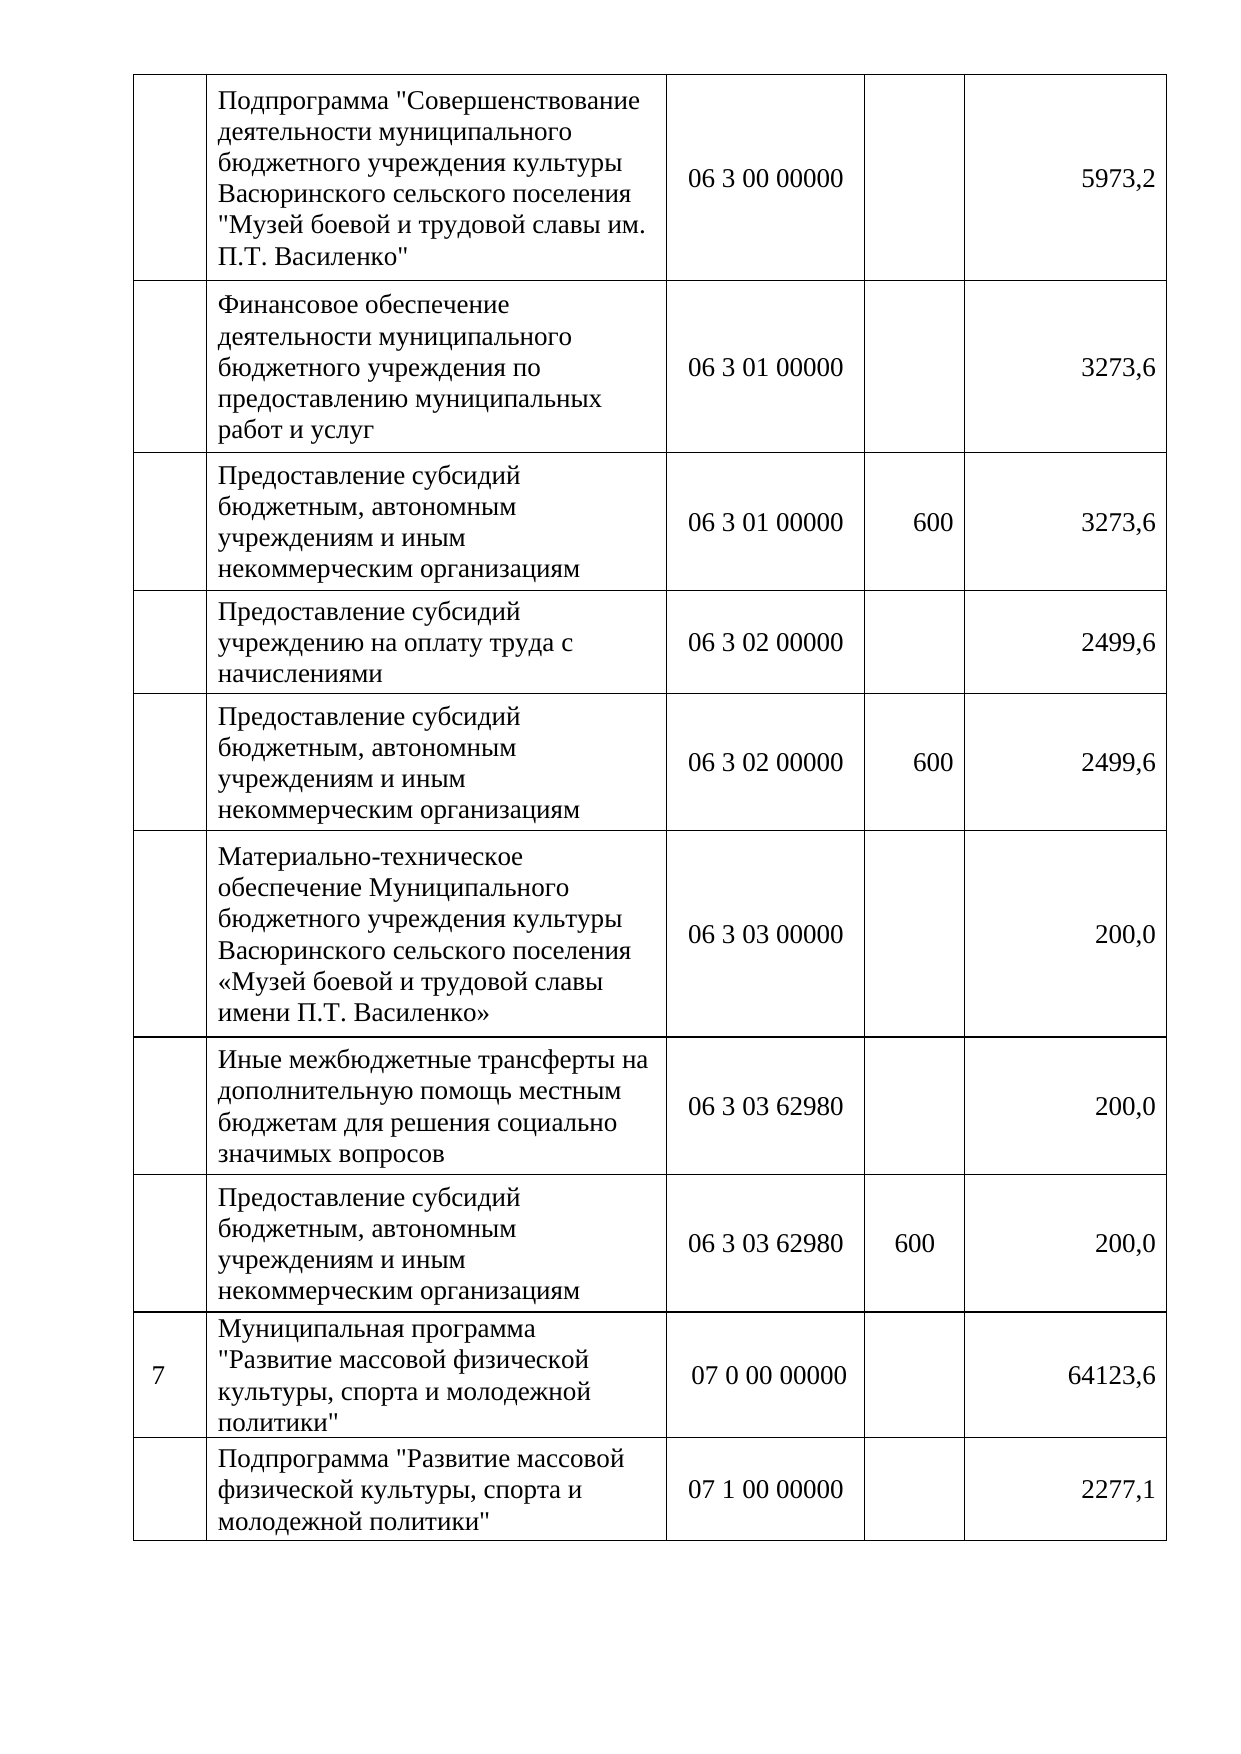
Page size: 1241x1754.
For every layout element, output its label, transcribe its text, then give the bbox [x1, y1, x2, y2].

table_cell Финансовое обеспечение деятельности муниципального бюджетного учреждения по предоставлению муниципальных работ и услуг [207, 281, 666, 452]
table_cell Муниципальная программа "Развитие массовой физической культуры, спорта и молодежной политики" [207, 1313, 666, 1437]
table_cell 2277,1 [965, 1438, 1166, 1540]
table_cell 600 [865, 1175, 964, 1311]
table_cell Материально-техническое обеспечение Муниципального бюджетного учреждения культуры Васюринского сельского поселения «Музей боевой и трудовой славы имени П.Т. Василенко» [207, 831, 666, 1036]
table_cell 200,0 [965, 1038, 1166, 1174]
table_cell 600 [865, 694, 964, 830]
table_cell [134, 591, 206, 693]
table_cell [865, 1038, 964, 1174]
table_cell Предоставление субсидий бюджетным, автономным учреждениям и иным некоммерческим организациям [207, 694, 666, 830]
table_cell [865, 591, 964, 693]
table_cell 06 3 03 00000 [667, 831, 864, 1036]
table_cell 200,0 [965, 1175, 1166, 1311]
table_cell [134, 281, 206, 452]
table_cell [865, 1438, 964, 1540]
table_cell 3273,6 [965, 281, 1166, 452]
table_cell 06 3 03 62980 [667, 1175, 864, 1311]
table_cell 2499,6 [965, 591, 1166, 693]
table_cell Предоставление субсидий бюджетным, автономным учреждениям и иным некоммерческим организациям [207, 453, 666, 589]
table_cell Иные межбюджетные трансферты на дополнительную помощь местным бюджетам для решения социально значимых вопросов [207, 1038, 666, 1174]
table_cell 07 1 00 00000 [667, 1438, 864, 1540]
table_cell [865, 75, 964, 280]
table_cell [134, 694, 206, 830]
table_cell [865, 1313, 964, 1437]
table_cell 2499,6 [965, 694, 1166, 830]
table_cell [134, 75, 206, 280]
table_cell 200,0 [965, 831, 1166, 1036]
table_cell [865, 831, 964, 1036]
table_cell 07 0 00 00000 [667, 1313, 864, 1437]
table_cell Подпрограмма "Развитие массовой физической культуры, спорта и молодежной политики" [207, 1438, 666, 1540]
table_cell Предоставление субсидий бюджетным, автономным учреждениям и иным некоммерческим организациям [207, 1175, 666, 1311]
table_cell 06 3 02 00000 [667, 694, 864, 830]
table_cell 3273,6 [965, 453, 1166, 589]
table_cell 64123,6 [965, 1313, 1166, 1437]
table_cell [134, 1175, 206, 1311]
table_cell Подпрограмма "Совершенствование деятельности муниципального бюджетного учреждения культуры Васюринского сельского поселения "Музей боевой и трудовой славы им. П.Т. Василенко" [207, 75, 666, 280]
table_cell [134, 1438, 206, 1540]
table_cell Предоставление субсидий учреждению на оплату труда с начислениями [207, 591, 666, 693]
table_cell 06 3 00 00000 [667, 75, 864, 280]
table_cell 06 3 03 62980 [667, 1038, 864, 1174]
table_cell [134, 831, 206, 1036]
table_cell 06 3 01 00000 [667, 281, 864, 452]
table_cell [134, 453, 206, 589]
table_cell [865, 281, 964, 452]
table_cell 06 3 02 00000 [667, 591, 864, 693]
table_cell 5973,2 [965, 75, 1166, 280]
table_cell 600 [865, 453, 964, 589]
table_cell 06 3 01 00000 [667, 453, 864, 589]
table_cell 7 [134, 1313, 206, 1437]
table_cell [134, 1038, 206, 1174]
